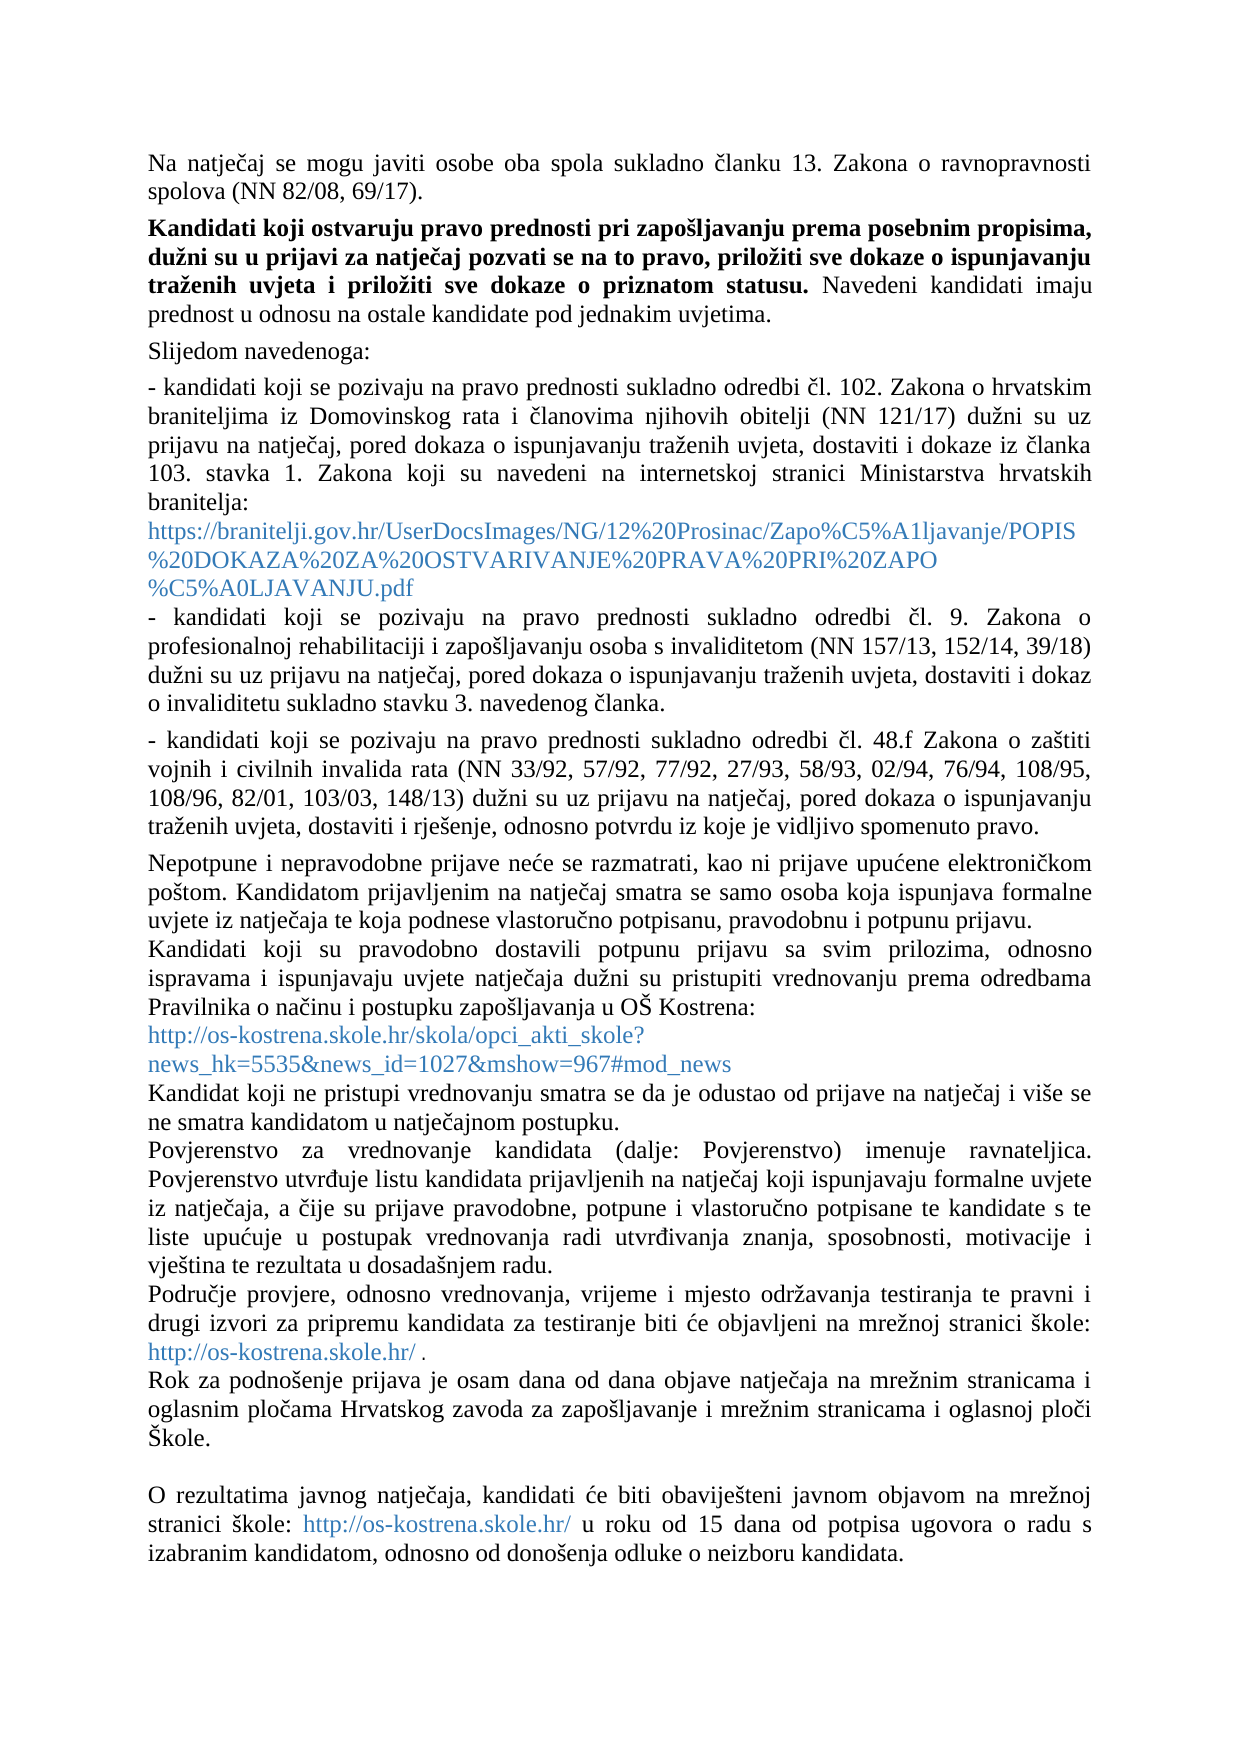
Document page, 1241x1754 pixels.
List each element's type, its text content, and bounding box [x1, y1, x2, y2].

text Područje provjere, odnosno vrednovanja, vrijeme i mjesto održavanja testiranja te pravni i drugi izvori za pripremu kandidata za testiranje biti će objavljeni na mrežnoj stranici škole: http://os-kostrena.skole.hr/ . [148, 1279, 1093, 1366]
text Rok za podnošenje prijava je osam dana od dana objave natječaja na mrežnim stranicama i oglasnim pločama Hrvatskog zavoda za zapošljavanje i mrežnim stranicama i oglasnoj ploči Škole. [148, 1366, 1093, 1452]
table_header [148, 148, 1093, 213]
text Povjerenstvo za vrednovanje kandidata (dalje: Povjerenstvo) imenuje ravnateljica. Povjerenstvo utvrđuje listu kandidata prijavljenih na natječaj koji ispunjavaju formalne uvjete iz natječaja, a čije su prijave pravodobne, potpune i vlastoručno potpisane te kandidate s te liste upućuje u postupak vrednovanja radi utvrđivanja znanja, sposobnosti, motivacije i vještina te rezultata u dosadašnjem radu. [148, 1136, 1093, 1279]
text http://os-kostrena.skole.hr/skola/opci_akti_skole?news_hk=5535&news_id=1027&mshow=967#mod_news [148, 1021, 1093, 1078]
text O rezultatima javnog natječaja, kandidati će biti obaviješteni javnom objavom na mrežnoj stranici škole: http://os-kostrena.skole.hr/ u roku od 15 dana od potpisa ugovora o radu s izabranim kandidatom, odnosno od donošenja odluke o neizboru kandidata. [148, 1481, 1093, 1567]
text Nepotpune i nepravodobne prijave neće se razmatrati, kao ni prijave upućene elektroničkom poštom. Kandidatom prijavljenim na natječaj smatra se samo osoba koja ispunjava formalne uvjete iz natječaja te koja podnese vlastoručno potpisanu, pravodobnu i potpunu prijavu. [148, 848, 1093, 934]
text Kandidat koji ne pristupi vrednovanju smatra se da je odustao od prijave na natječaj i više se ne smatra kandidatom u natječajnom postupku. [148, 1078, 1093, 1136]
text Kandidati koji su pravodobno dostavili potpunu prijavu sa svim prilozima, odnosno ispravama i ispunjavaju uvjete natječaja dužni su pristupiti vrednovanju prema odredbama Pravilnika o načinu i postupku zapošljavanja u OŠ Kostrena: [148, 934, 1093, 1021]
